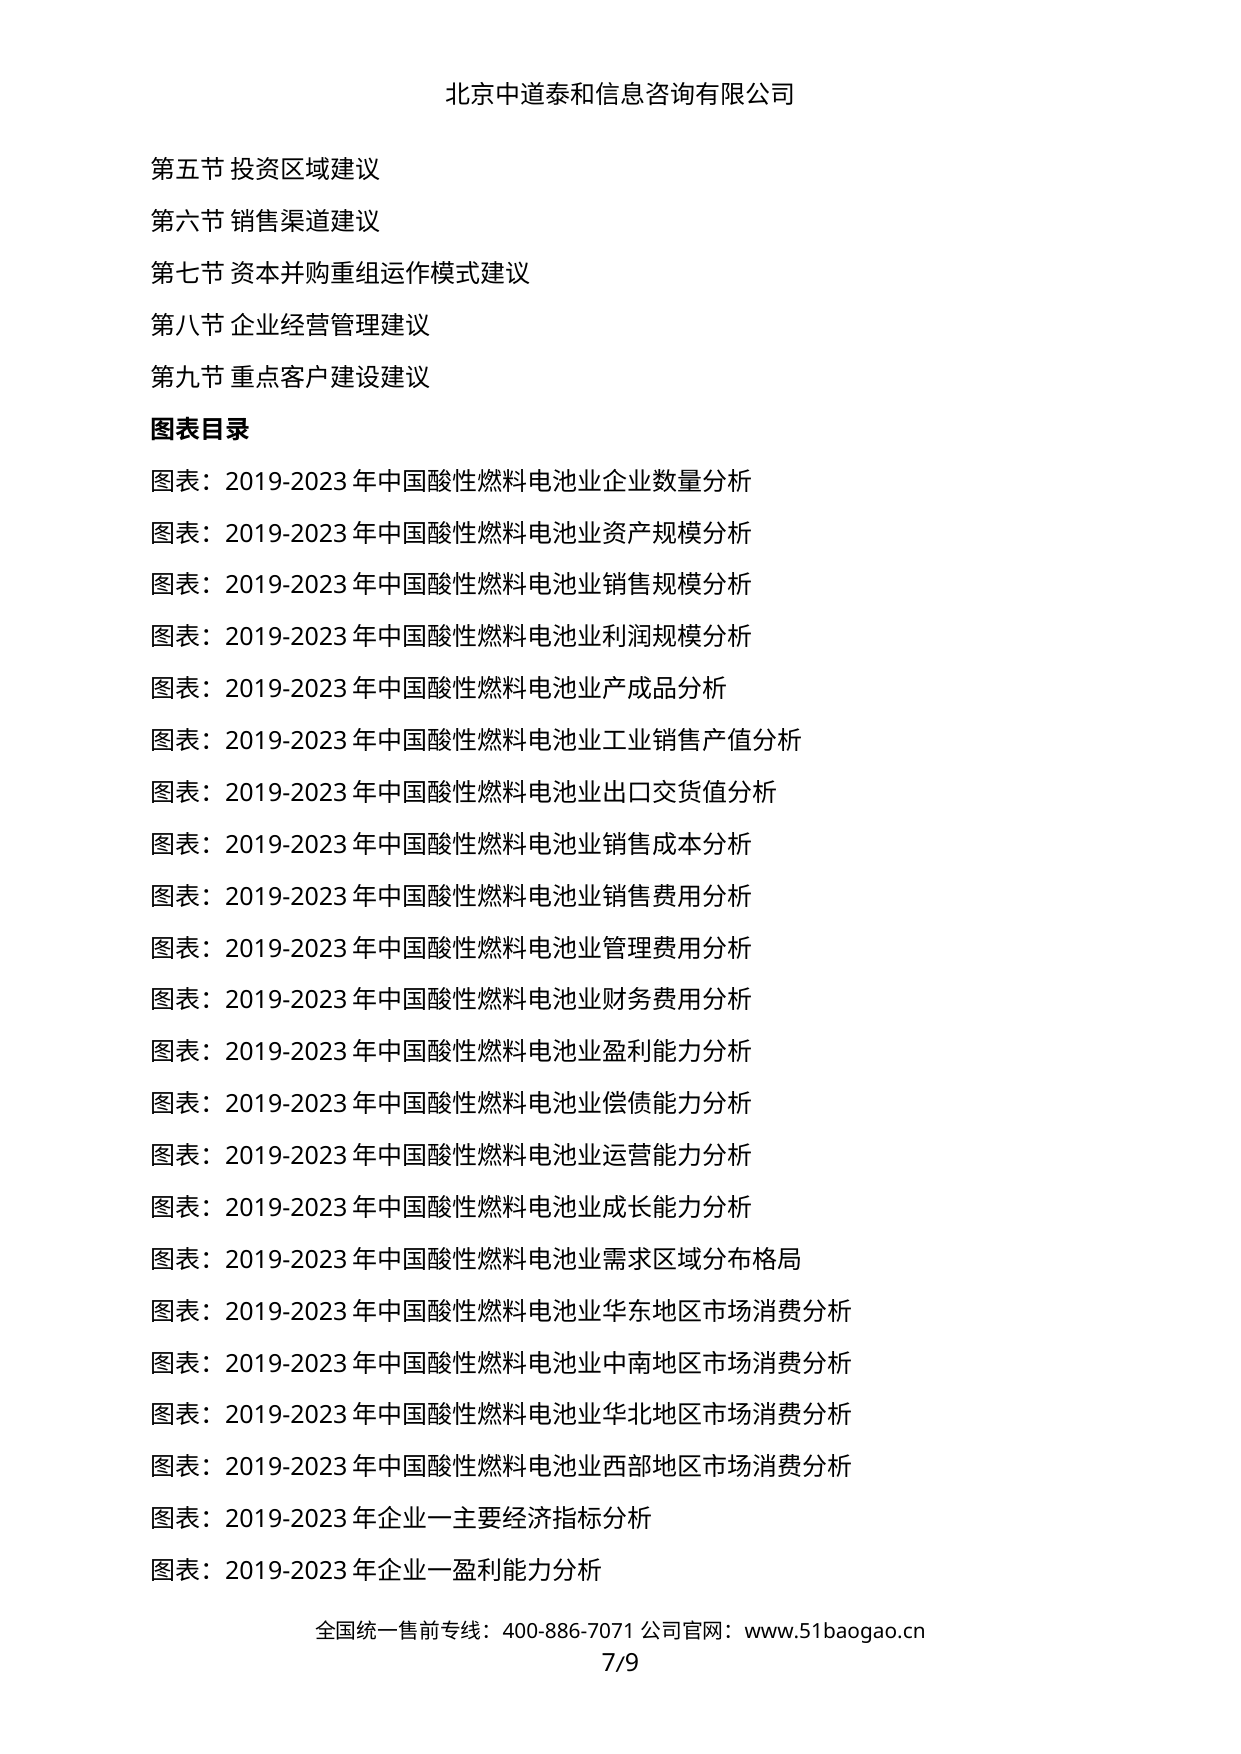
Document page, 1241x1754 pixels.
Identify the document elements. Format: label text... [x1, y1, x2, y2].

text 图表：2019-2023年中国酸性燃料电池业企业数量分析 [150, 461, 1090, 497]
text 图表：2019-2023年中国酸性燃料电池业财务费用分析 [150, 980, 1090, 1016]
text 第八节 企业经营管理建议 [150, 306, 1090, 342]
text 图表：2019-2023年中国酸性燃料电池业销售费用分析 [150, 876, 1090, 912]
text 图表：2019-2023年中国酸性燃料电池业成长能力分析 [150, 1187, 1090, 1224]
text 图表：2019-2023年中国酸性燃料电池业运营能力分析 [150, 1136, 1090, 1172]
text 图表：2019-2023年中国酸性燃料电池业中南地区市场消费分析 [150, 1343, 1090, 1379]
text 第六节 销售渠道建议 [150, 202, 1090, 238]
text 图表：2019-2023年中国酸性燃料电池业产成品分析 [150, 669, 1090, 705]
text 图表：2019-2023年中国酸性燃料电池业盈利能力分析 [150, 1032, 1090, 1068]
text 图表：2019-2023年企业一盈利能力分析 [150, 1551, 1090, 1587]
text 图表：2019-2023年中国酸性燃料电池业偿债能力分析 [150, 1084, 1090, 1120]
text 图表：2019-2023年中国酸性燃料电池业工业销售产值分析 [150, 721, 1090, 757]
text 图表：2019-2023年中国酸性燃料电池业销售成本分析 [150, 824, 1090, 861]
text 图表：2019-2023年中国酸性燃料电池业出口交货值分析 [150, 772, 1090, 809]
text 第九节 重点客户建设建议 [150, 357, 1090, 394]
text 图表：2019-2023年中国酸性燃料电池业西部地区市场消费分析 [150, 1447, 1090, 1483]
text 图表：2019-2023年中国酸性燃料电池业销售规模分析 [150, 565, 1090, 601]
text 第五节 投资区域建议 [150, 150, 1090, 186]
text 图表：2019-2023年中国酸性燃料电池业资产规模分析 [150, 513, 1090, 549]
text 图表目录 [150, 409, 1090, 446]
text 图表：2019-2023年企业一主要经济指标分析 [150, 1499, 1090, 1535]
text 图表：2019-2023年中国酸性燃料电池业华北地区市场消费分析 [150, 1395, 1090, 1431]
text 图表：2019-2023年中国酸性燃料电池业华东地区市场消费分析 [150, 1291, 1090, 1327]
text 图表：2019-2023年中国酸性燃料电池业需求区域分布格局 [150, 1239, 1090, 1276]
text 图表：2019-2023年中国酸性燃料电池业利润规模分析 [150, 617, 1090, 653]
text 第七节 资本并购重组运作模式建议 [150, 254, 1090, 290]
text 图表：2019-2023年中国酸性燃料电池业管理费用分析 [150, 928, 1090, 964]
